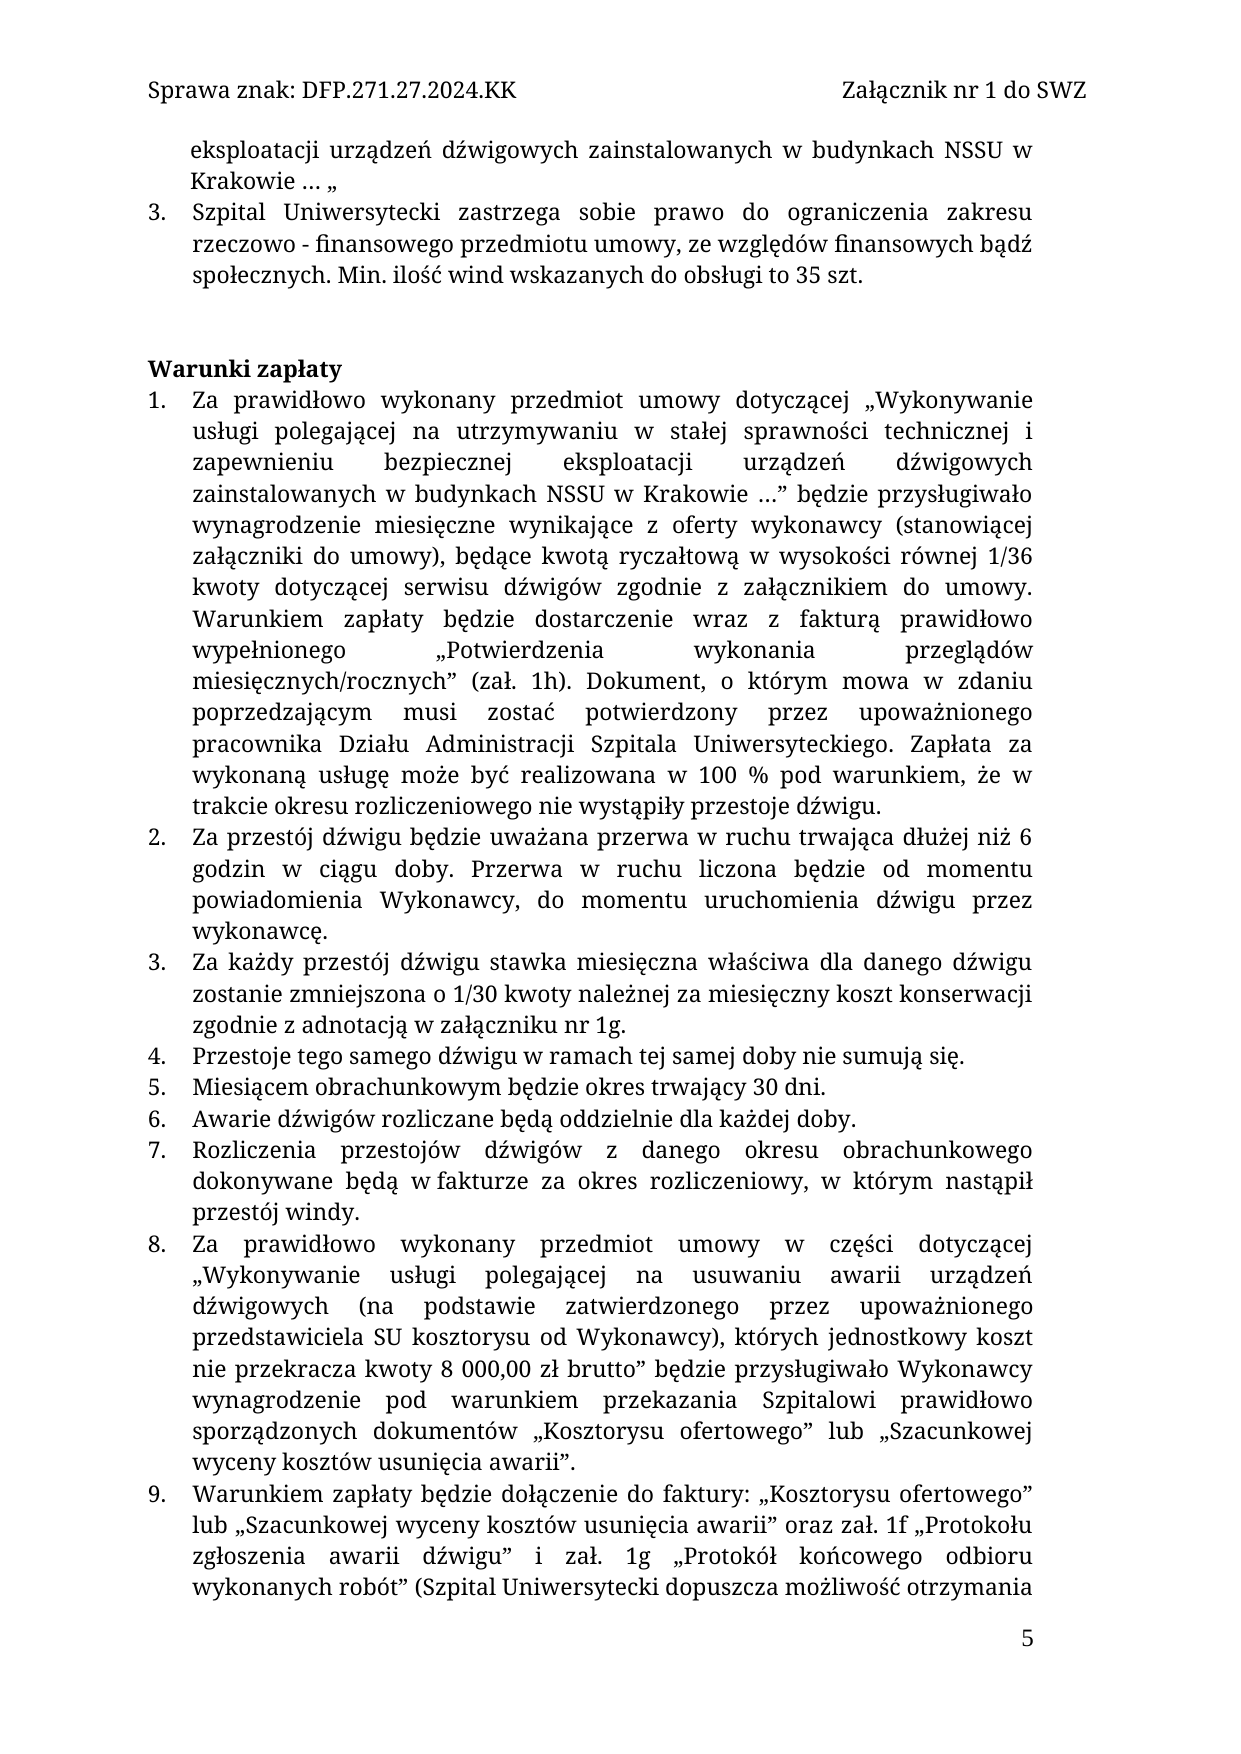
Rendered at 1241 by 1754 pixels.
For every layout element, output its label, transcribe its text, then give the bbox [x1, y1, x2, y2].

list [148, 1477, 1034, 1602]
list Przestoje tego samego dźwigu w ramach tej samej doby nie sumują się. [148, 1040, 1034, 1071]
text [190, 134, 1034, 196]
list Za prawidłowo wykonany przedmiot umowy dotyczącej „Wykonywanie usługi polegającej na utrzymywaniu w stałej sprawności technicznej i zapewnieniu bezpiecznej eksploatacji urządzeń dźwigowych zainstalowanych w budynkach NSSU w Krakowie …” będzie przysługiwało wynagrodzenie miesięczne wynikające z oferty wykonawcy (stanowiącej załączniki do umowy), będące kwotą ryczałtową w wysokości równej 1/36 kwoty dotyczącej serwisu dźwigów zgodnie z załącznikiem do umowy. Warunkiem zapłaty będzie dostarczenie wraz z fakturą prawidłowo wypełnionego „Potwierdzenia wykonania przeglądów miesięcznych/rocznych” (zał. 1h). Dokument, o którym mowa w zdaniu poprzedzającym musi zostać potwierdzony przez upoważnionego pracownika Działu Administracji Szpitala Uniwersyteckiego. Zapłata za wykonaną usługę może być realizowana w 100 % pod warunkiem, że w trakcie okresu rozliczeniowego nie wystąpiły przestoje dźwigu. [148, 384, 1034, 821]
list Za przestój dźwigu będzie uważana przerwa w ruchu trwająca dłużej niż 6 godzin w ciągu doby. Przerwa w ruchu liczona będzie od momentu powiadomienia Wykonawcy, do momentu uruchomienia dźwigu przez wykonawcę. [148, 821, 1034, 946]
list Za prawidłowo wykonany przedmiot umowy w części dotyczącej „Wykonywanie usługi polegającej na usuwaniu awarii urządzeń dźwigowych (na podstawie zatwierdzonego przez upoważnionego przedstawiciela SU kosztorysu od Wykonawcy), których jednostkowy koszt nie przekracza kwoty 8 000,00 zł brutto” będzie przysługiwało Wykonawcy wynagrodzenie pod warunkiem przekazania Szpitalowi prawidłowo sporządzonych dokumentów „Kosztorysu ofertowego” lub „Szacunkowej wyceny kosztów usunięcia awarii”. [148, 1227, 1034, 1477]
list Szpital Uniwersytecki zastrzega sobie prawo do ograniczenia zakresu rzeczowo - finansowego przedmiotu umowy, ze względów finansowych bądź społecznych. Min. ilość wind wskazanych do obsługi to 35 szt. [148, 196, 1034, 290]
list Miesiącem obrachunkowym będzie okres trwający 30 dni. [148, 1071, 1034, 1102]
list Rozliczenia przestojów dźwigów z danego okresu obrachunkowego dokonywane będą w fakturze za okres rozliczeniowy, w którym nastąpił przestój windy. [148, 1134, 1034, 1227]
list Za każdy przestój dźwigu stawka miesięczna właściwa dla danego dźwigu zostanie zmniejszona o 1/30 kwoty należnej za miesięczny koszt konserwacji zgodnie z adnotacją w załączniku nr 1g. [148, 946, 1034, 1040]
list Awarie dźwigów rozliczane będą oddzielnie dla każdej doby. [148, 1102, 1034, 1134]
text Warunki zapłaty [148, 352, 1034, 384]
